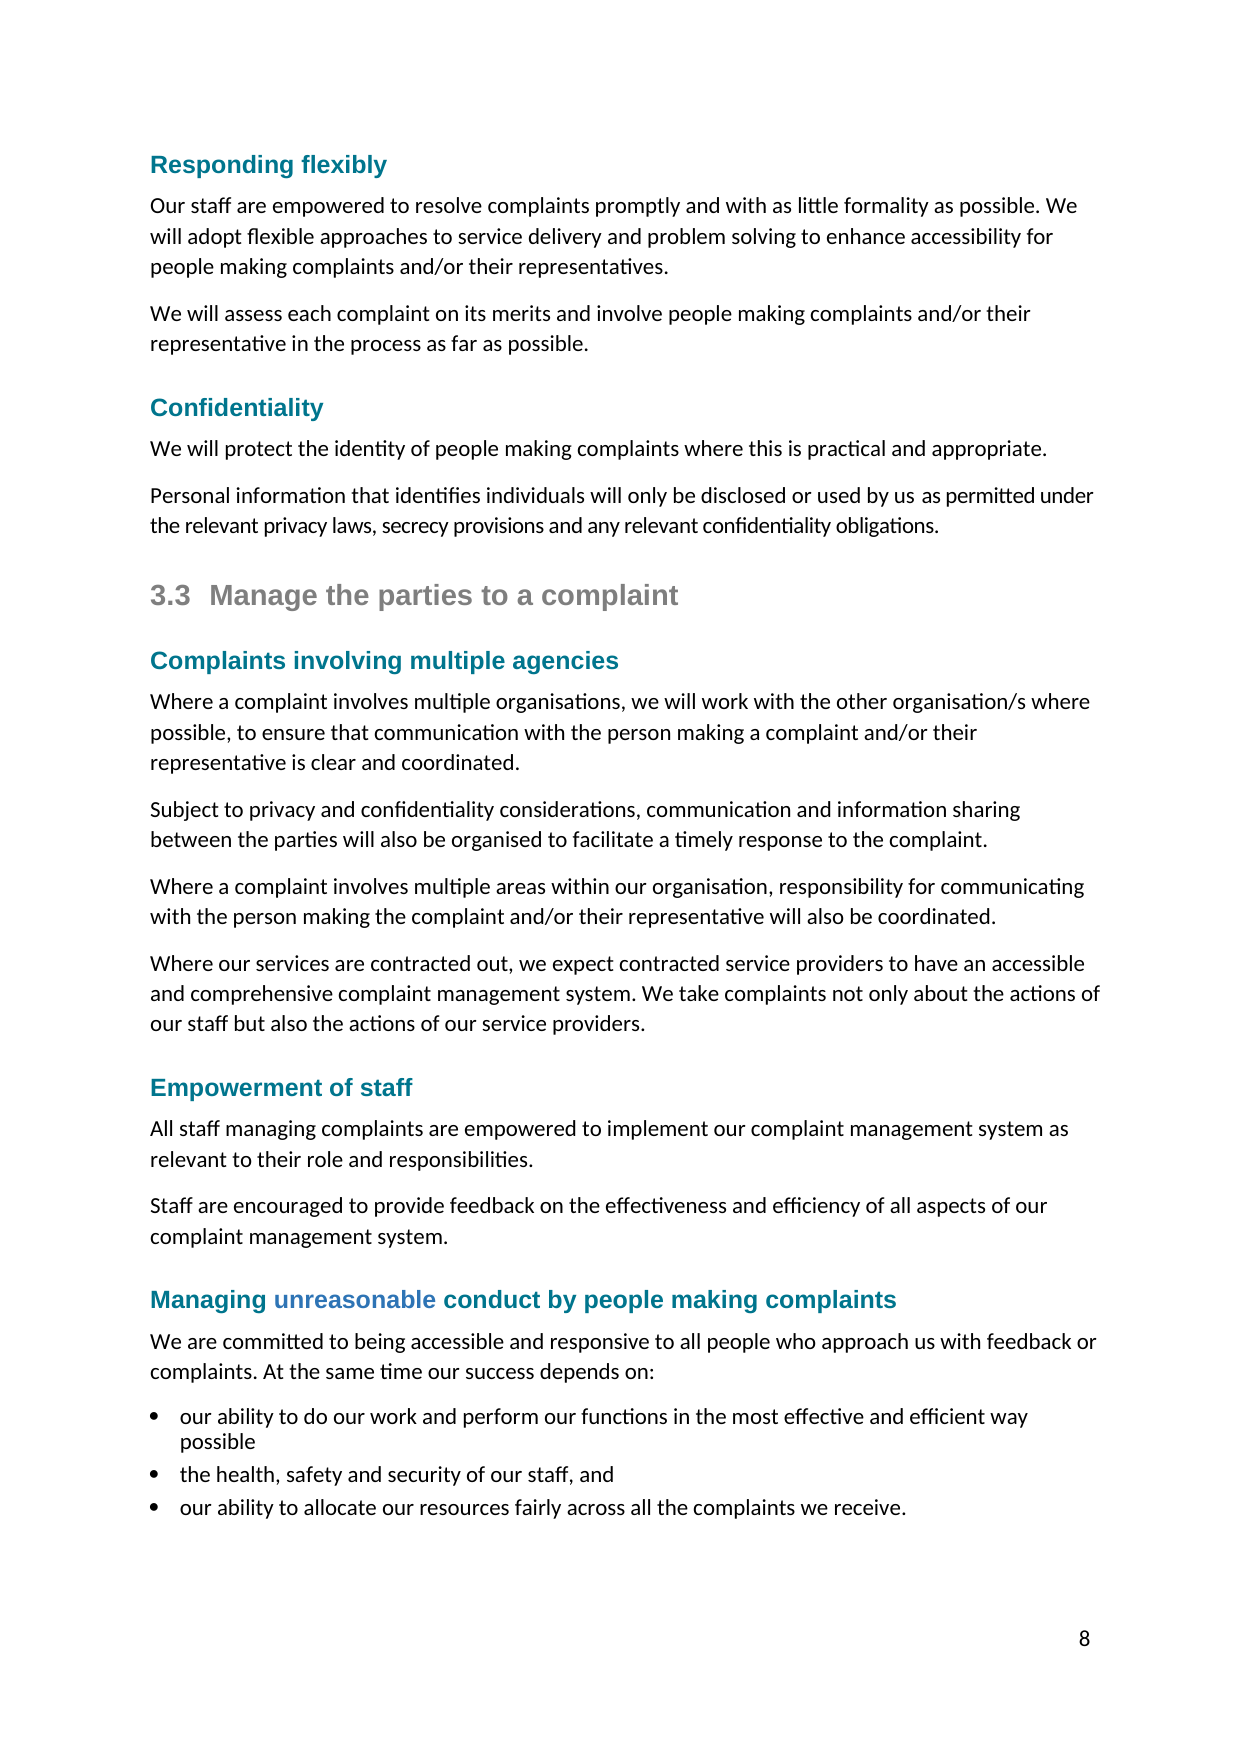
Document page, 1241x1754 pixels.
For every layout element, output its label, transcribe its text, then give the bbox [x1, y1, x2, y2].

text We will assess each complaint on its merits and involve people making complaints and/or their representative in the process as far as possible. [150, 299, 1105, 357]
text All staff managing complaints are empowered to implement our complaint management system as relevant to their role and responsibilities. [150, 1114, 1105, 1173]
list our ability to allocate our resources fairly across all the complaints we receive. [150, 1496, 1090, 1521]
subtitle Empowerment of staff [150, 1073, 1090, 1102]
text Where a complaint involves multiple areas within our organisation, responsibility for communicating with the person making the complaint and/or their representative will also be coordinated. [150, 872, 1105, 930]
subtitle Responding flexibly [150, 150, 1090, 179]
text We will protect the identity of people making complaints where this is practical and appropriate. [150, 434, 1105, 462]
text We are committed to being accessible and responsive to all people who approach us with feedback or complaints. At the same time our success depends on: [150, 1327, 1105, 1385]
subtitle Managing unreasonable conduct by people making complaints [150, 1285, 1090, 1314]
subtitle Complaints involving multiple agencies [150, 646, 1090, 675]
text Where our services are contracted out, we expect contracted service providers to have an accessible and comprehensive complaint management system. We take complaints not only about the actions of our staff but also the actions of our service providers. [150, 949, 1105, 1037]
list our ability to do our work and perform our functions in the most effective and efficient way possible [150, 1404, 1090, 1454]
text Where a complaint involves multiple organisations, we will work with the other organisation/s where possible, to ensure that communication with the person making a complaint and/or their representative is clear and coordinated. [150, 687, 1105, 776]
subtitle Confidentiality [150, 393, 1090, 422]
text Subject to privacy and confidentiality considerations, communication and information sharing between the parties will also be organised to facilitate a timely response to the complaint. [150, 795, 1105, 853]
text Personal information that identifies individuals will only be disclosed or used by us as permitted under the relevant privacy laws, secrecy provisions and any relevant confidentiality obligations. [150, 481, 1105, 539]
subtitle 3.3 Manage the parties to a complaint [150, 579, 1090, 612]
list the health, safety and security of our staff, and [150, 1462, 1090, 1487]
text Our staff are empowered to resolve complaints promptly and with as little formality as possible. We will adopt flexible approaches to service delivery and problem solving to enhance accessibility for people making complaints and/or their representatives. [150, 192, 1105, 280]
text Staff are encouraged to provide feedback on the effectiveness and efficiency of all aspects of our complaint management system. [150, 1192, 1105, 1250]
